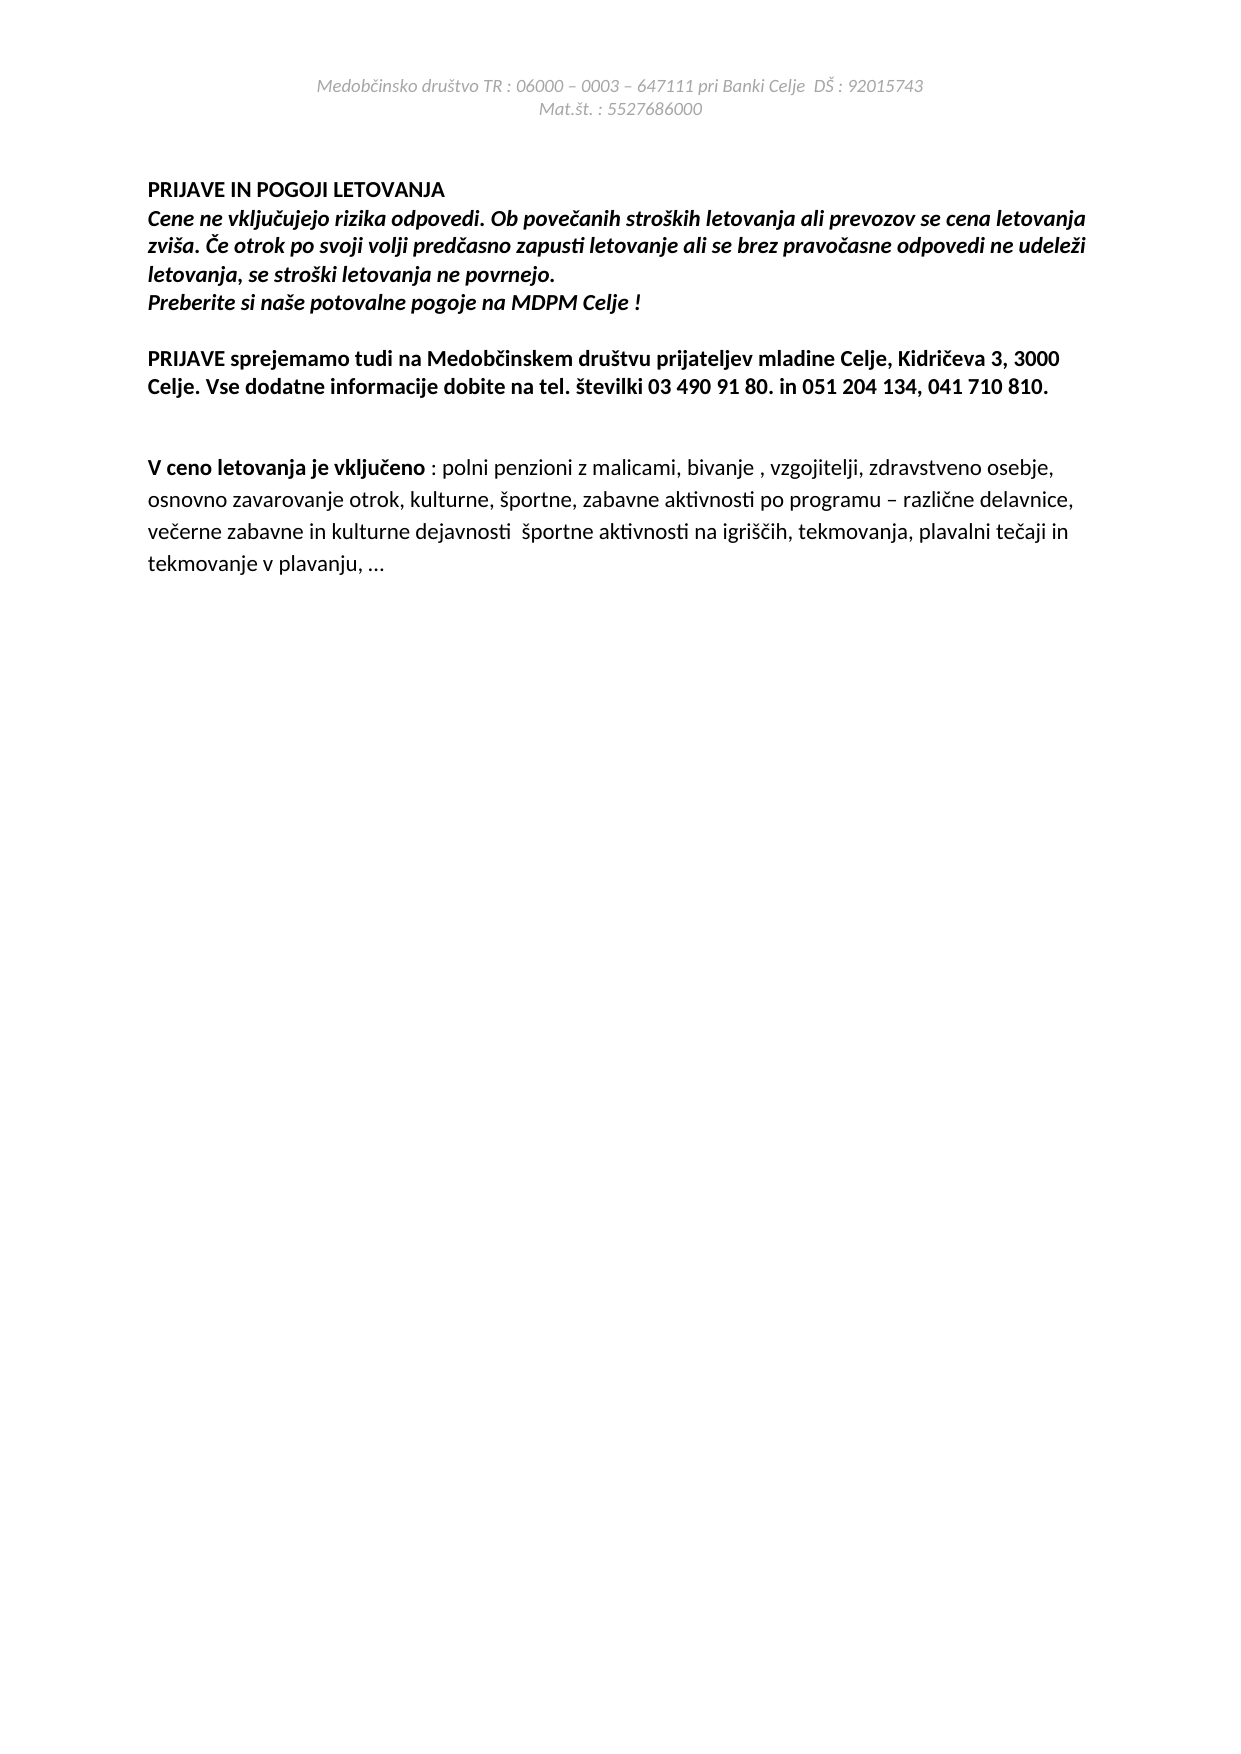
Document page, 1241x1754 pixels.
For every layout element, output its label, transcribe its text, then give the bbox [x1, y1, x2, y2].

text PRIJAVE sprejemamo tudi na Medobčinskem društvu prijateljev mladine Celje, Kidričeva 3, 3000 Celje. Vse dodatne informacije dobite na tel. številki 03 490 91 80. in 051 204 134, 041 710 810. [148, 344, 1093, 400]
text Cene ne vključujejo rizika odpovedi. Ob povečanih stroških letovanja ali prevozov se cena letovanja zviša. Če otrok po svoji volji predčasno zapusti letovanje ali se brez pravočasne odpovedi ne udeleži letovanja, se stroški letovanja ne povrnejo. [148, 204, 1093, 288]
text Preberite si naše potovalne pogoje na MDPM Celje ! [148, 288, 1093, 316]
text PRIJAVE IN POGOJI LETOVANJA [148, 176, 1093, 204]
text V ceno letovanja je vključeno : polni penzioni z malicami, bivanje , vzgojitelji, zdravstveno osebje, osnovno zavarovanje otrok, kulturne, športne, zabavne aktivnosti po programu – različne delavnice, večerne zabavne in kulturne dejavnosti športne aktivnosti na igriščih, tekmovanja, plavalni tečaji in tekmovanje v plavanju, … [148, 453, 1093, 577]
